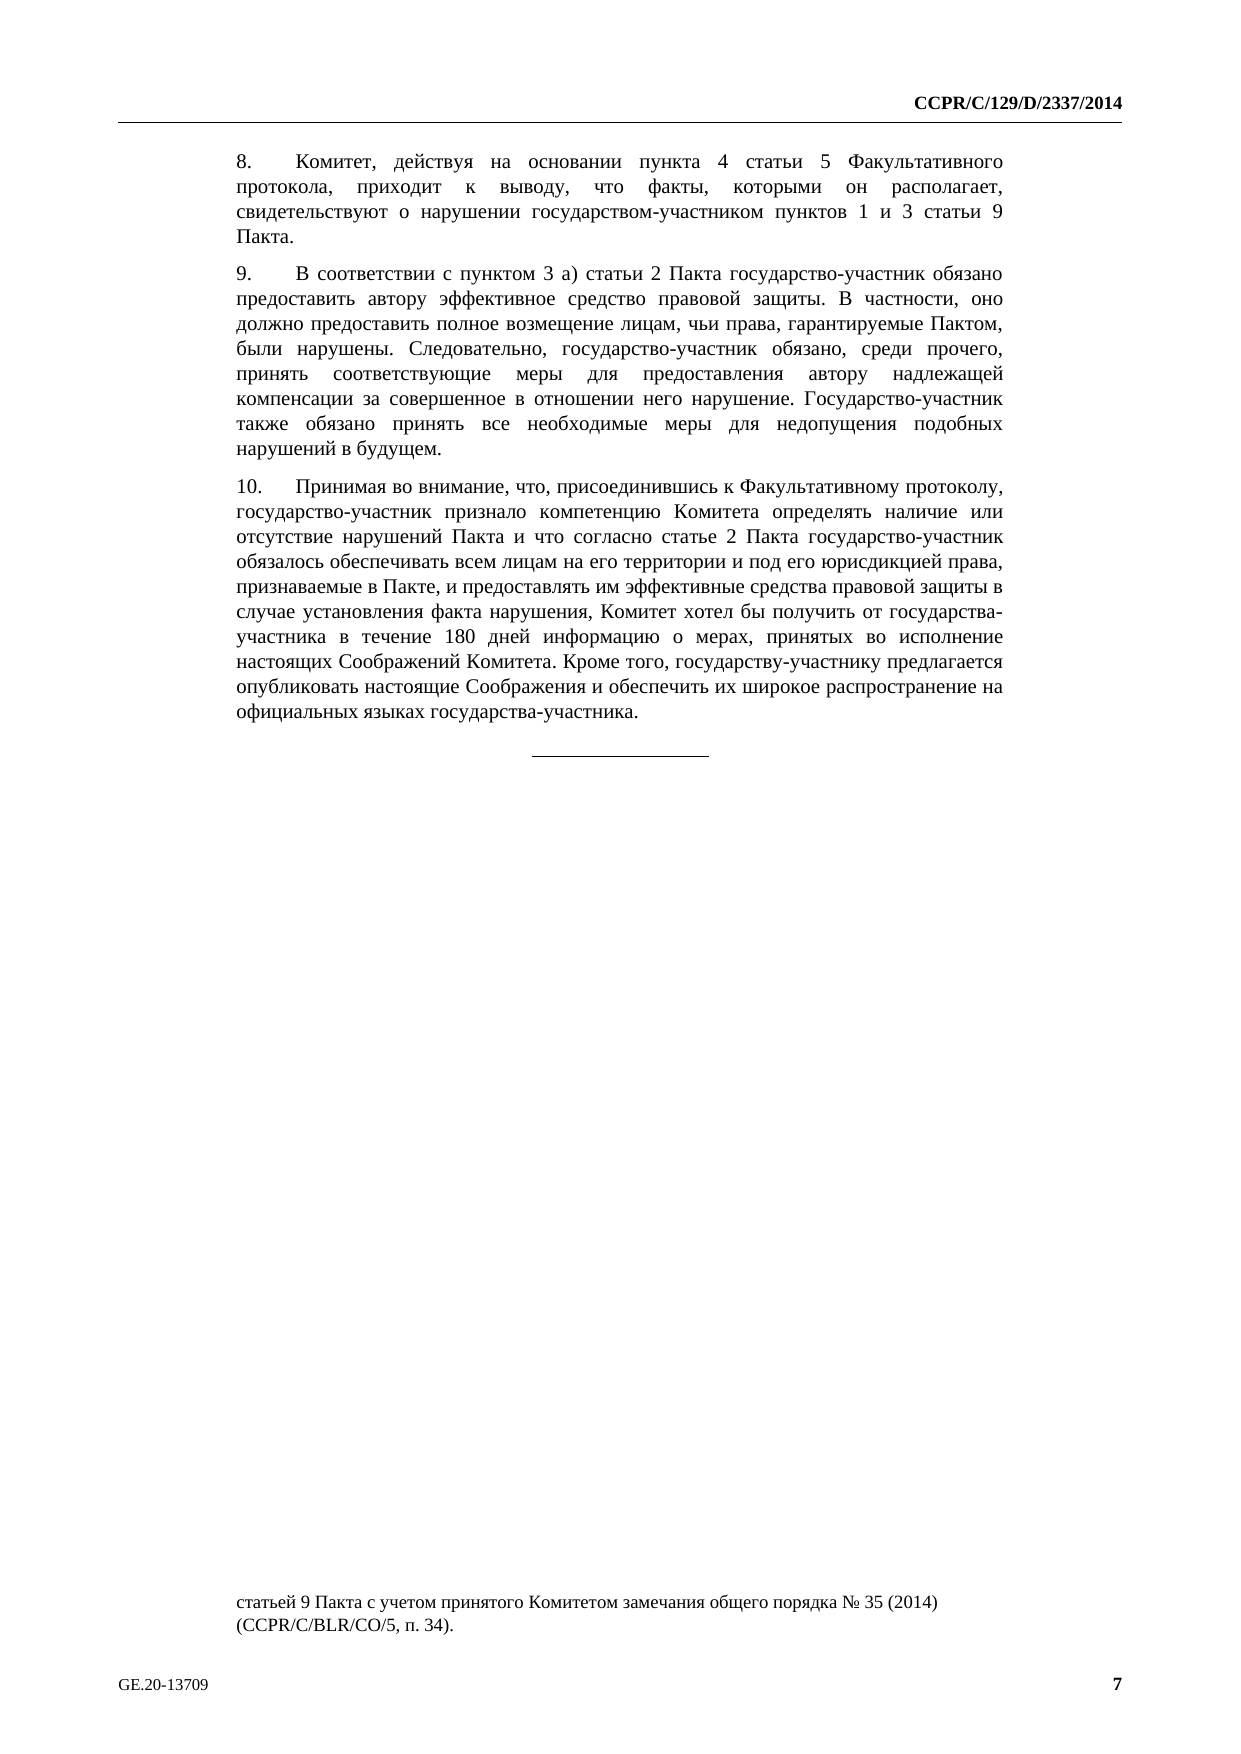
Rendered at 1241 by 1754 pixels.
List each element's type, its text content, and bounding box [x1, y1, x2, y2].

text 9. В соответствии с пунктом 3 а) статьи 2 Пакта государство-участник обязано предоставить автору эффективное средство правовой защиты. В частности, оно должно предоставить полное возмещение лицам, чьи права, гарантируемые Пактом, были нарушены. Следовательно, государство-участник обязано, среди прочего, принять соответствующие меры для предоставления автору надлежащей компенсации за совершенное в отношении него нарушение. Государство-участник также обязано принять все необходимые меры для недопущения подобных нарушений в будущем. [236, 260, 1004, 460]
text 10. Принимая во внимание, что, присоединившись к Факультативному протоколу, государство-участник признало компетенцию Комитета определять наличие или отсутствие нарушений Пакта и что согласно статье 2 Пакта государство-участник обязалось обеспечивать всем лицам на его территории и под его юрисдикцией права, признаваемые в Пакте, и предоставлять им эффективные средства правовой защиты в случае установления факта нарушения, Комитет хотел бы получить от государства-участника в течение 180 дней информацию о мерах, принятых во исполнение настоящих Соображений Комитета. Кроме того, государству-участнику предлагается опубликовать настоящие Соображения и обеспечить их широкое распространение на официальных языках государства-участника. [236, 473, 1004, 723]
text 8. Комитет, действуя на основании пункта 4 статьи 5 Факультативного протокола, приходит к выводу, что факты, которыми он располагает, свидетельствуют о нарушении государством-участником пунктов 1 и 3 статьи 9 Пакта. [236, 148, 1004, 248]
